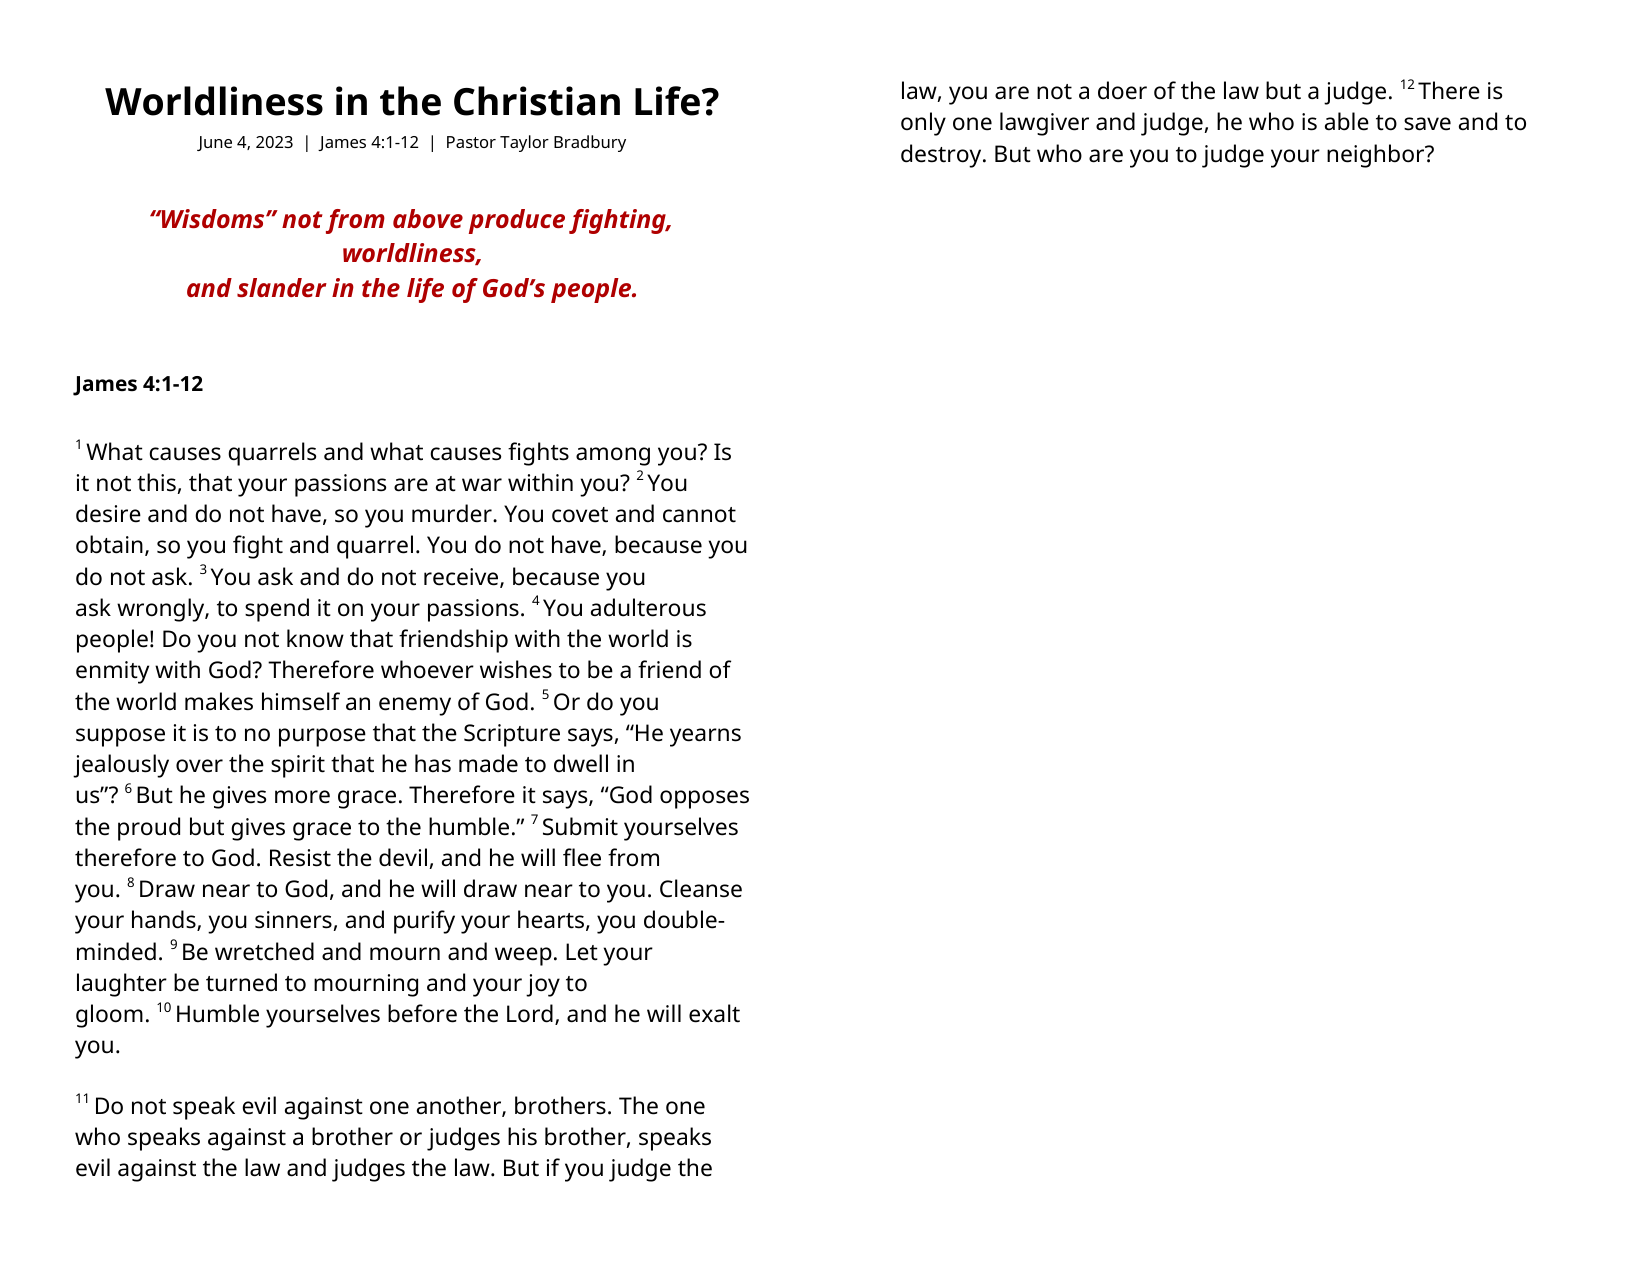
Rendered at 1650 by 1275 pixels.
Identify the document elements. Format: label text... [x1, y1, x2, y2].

text James 4:1-12 [75, 338, 750, 398]
text June 4, 2023 | James 4:1-12 | Pastor Taylor Bradbury [75, 131, 750, 154]
text 11 Do not speak evil against one another, brothers. The one who speaks against a brother or judges his brother, speaks evil against the law and judges the law. But if you judge the law, you are not a doer of the law but a judge. 12 There is only one lawgiver and judge, he who is able to save and to destroy. But who are you to judge your neighbor? [900, 75, 1575, 169]
text Worldliness in the Christian Life? [75, 75, 750, 126]
text “Wisdoms” not from above produce fighting, worldliness, [75, 202, 750, 270]
text 1 What causes quarrels and what causes fights among you? Is it not this, that your passions are at war within you? 2 You desire and do not have, so you murder. You covet and cannot obtain, so you fight and quarrel. You do not have, because you do not ask. 3 You ask and do not receive, because you ask wrongly, to spend it on your passions. 4 You adulterous people! Do you not know that friendship with the world is enmity with God? Therefore whoever wishes to be a friend of the world makes himself an enemy of God. 5 Or do you suppose it is to no purpose that the Scripture says, “He yearns jealously over the spirit that he has made to dwell in us”? 6 But he gives more grace. Therefore it says, “God opposes the proud but gives grace to the humble.” 7 Submit yourselves therefore to God. Resist the devil, and he will flee from you. 8 Draw near to God, and he will draw near to you. Cleanse your hands, you sinners, and purify your hearts, you double-minded. 9 Be wretched and mourn and weep. Let your laughter be turned to mourning and your joy to gloom. 10 Humble yourselves before the Lord, and he will exalt you. [75, 436, 750, 1061]
text 11 Do not speak evil against one another, brothers. The one who speaks against a brother or judges his brother, speaks evil against the law and judges the law. But if you judge the law, you are not a doer of the law but a judge. 12 There is only one lawgiver and judge, he who is able to save and to destroy. But who are you to judge your neighbor? [75, 1090, 750, 1183]
text and slander in the life of God’s people. [75, 270, 750, 304]
